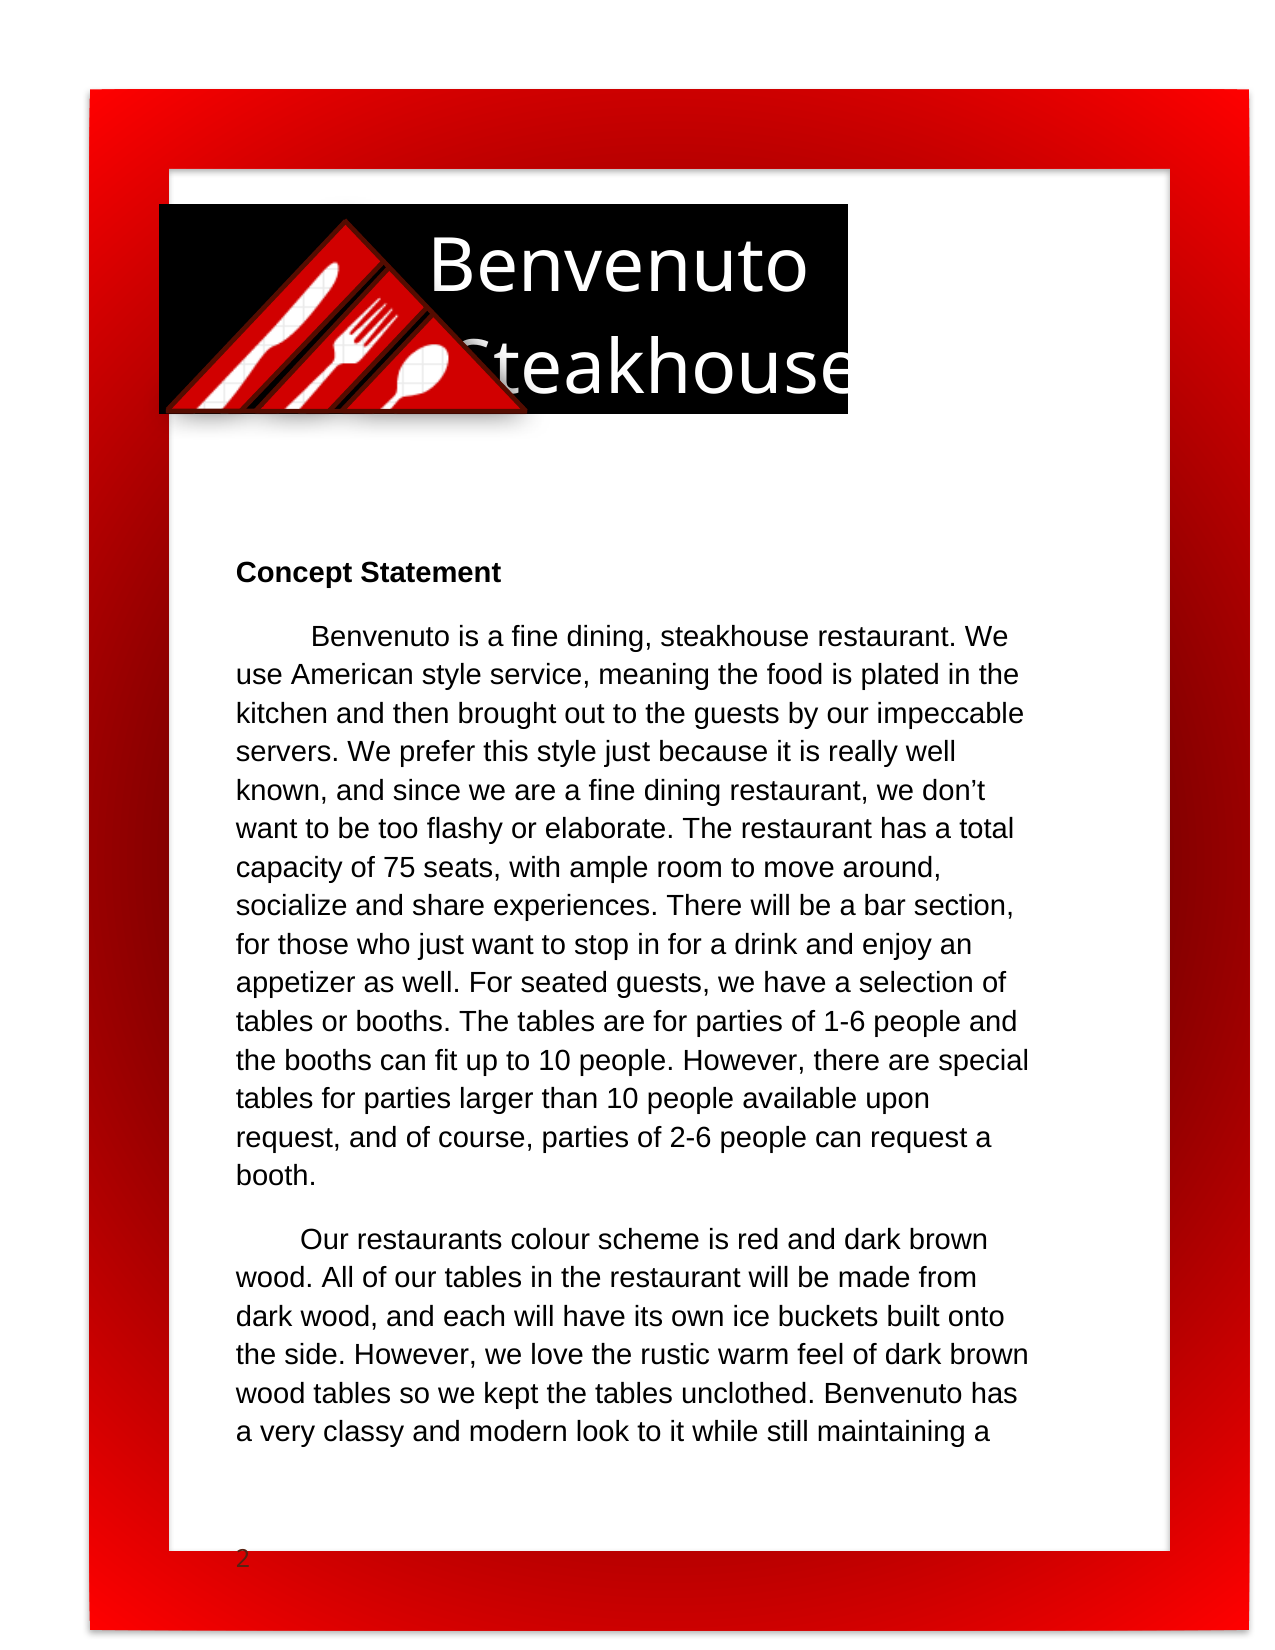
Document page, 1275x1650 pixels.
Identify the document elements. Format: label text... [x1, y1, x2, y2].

text Our restaurants colour scheme is red and dark brown wood. All of our tables in the restaurant will be made from dark wood, and each will have its own ice buckets built onto the side. However, we love the rustic warm feel of dark brown wood tables so we kept the tables unclothed. Benvenuto has a very classy and modern look to it while still maintaining a [236, 1222, 1039, 1448]
text Concept Statement [236, 555, 1039, 588]
picture [114, 189, 589, 420]
text Benvenuto is a fine dining, steakhouse restaurant. We use American style service, meaning the food is plated in the kitchen and then brought out to the guests by our impeccable servers. We prefer this style just because it is really well known, and since we are a fine dining restaurant, we don’t want to be too flashy or elaborate. The restaurant has a total capacity of 75 seats, with ample room to move around, socialize and share experiences. There will be a bar section, for those who just want to stop in for a drink and enjoy an appetizer as well. For seated guests, we have a selection of tables or booths. The tables are for parties of 1-6 people and the booths can fit up to 10 people. However, there are special tables for parties larger than 10 people available upon request, and of course, parties of 2-6 people can request a booth. [236, 618, 1039, 1192]
